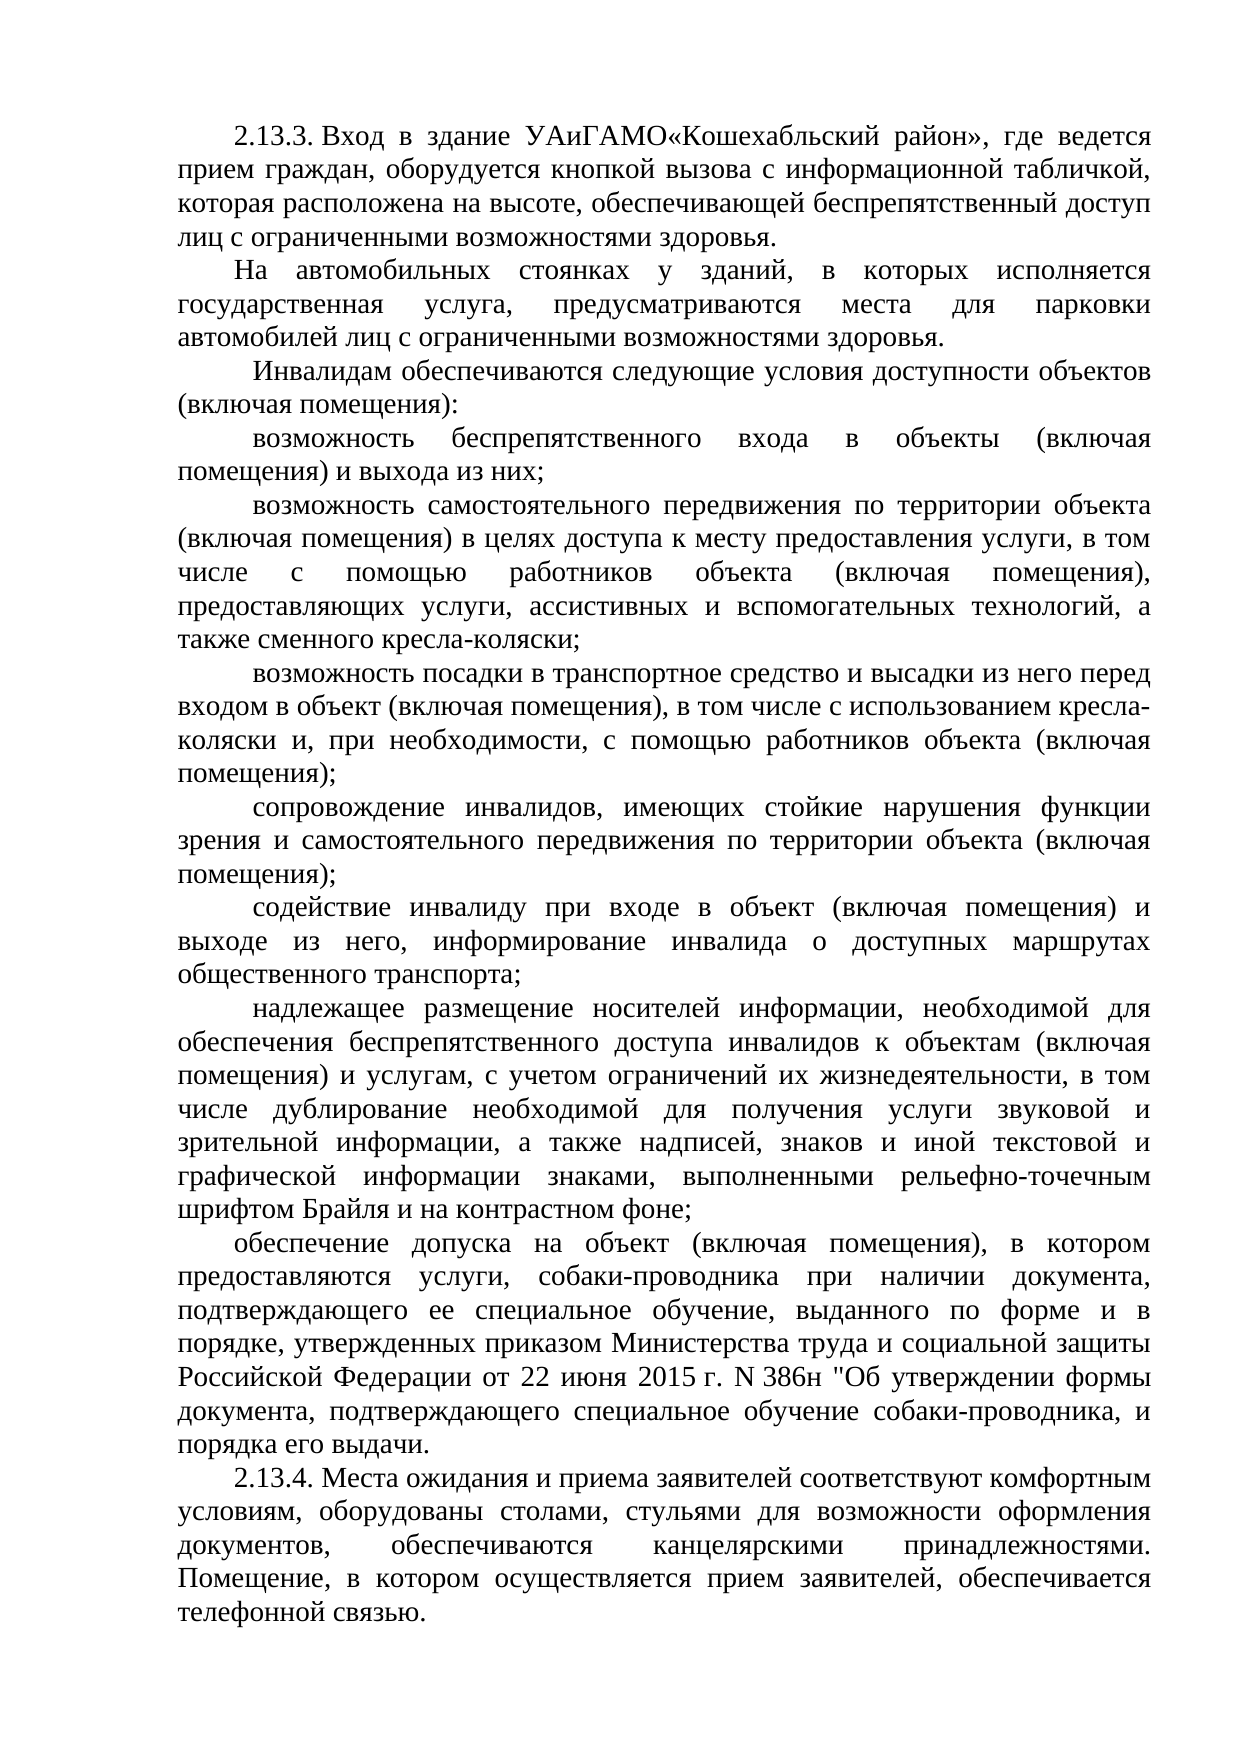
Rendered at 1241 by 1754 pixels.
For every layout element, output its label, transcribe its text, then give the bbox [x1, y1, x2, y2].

text возможность посадки в транспортное средство и высадки из него перед входом в объект (включая помещения), в том числе с использованием кресла-коляски и, при необходимости, с помощью работников объекта (включая помещения); [177, 655, 1152, 789]
text 2.13.4. Места ожидания и приема заявителей соответствуют комфортным условиям, оборудованы столами, стульями для возможности оформления документов, обеспечиваются канцелярскими принадлежностями. Помещение, в котором осуществляется прием заявителей, обеспечивается телефонной связью. [177, 1460, 1152, 1627]
text возможность самостоятельного передвижения по территории объекта (включая помещения) в целях доступа к месту предоставления услуги, в том числе с помощью работников объекта (включая помещения), предоставляющих услуги, ассистивных и вспомогательных технологий, а также сменного кресла-коляски; [177, 487, 1152, 655]
text содействие инвалиду при входе в объект (включая помещения) и выходе из него, информирование инвалида о доступных маршрутах общественного транспорта; [177, 889, 1152, 990]
text надлежащее размещение носителей информации, необходимой для обеспечения беспрепятственного доступа инвалидов к объектам (включая помещения) и услугам, с учетом ограничений их жизнедеятельности, в том числе дублирование необходимой для получения услуги звуковой и зрительной информации, а также надписей, знаков и иной текстовой и графической информации знаками, выполненными рельефно-точечным шрифтом Брайля и на контрастном фоне; [177, 990, 1152, 1225]
text возможность беспрепятственного входа в объекты (включая помещения) и выхода из них; [177, 420, 1152, 487]
text обеспечение допуска на объект (включая помещения), в котором предоставляются услуги, собаки-проводника при наличии документа, подтверждающего ее специальное обучение, выданного по форме и в порядке, утвержденных приказом Министерства труда и социальной защиты Российской Федерации от 22 июня 2015 г. N 386н "Об утверждении формы документа, подтверждающего специальное обучение собаки-проводника, и порядка его выдачи. [177, 1225, 1152, 1460]
text 2.13.3. Вход в здание УАиГАМО«Кошехабльский район», где ведется прием граждан, оборудуется кнопкой вызова с информационной табличкой, которая расположена на высоте, обеспечивающей беспрепятственный доступ лиц с ограниченными возможностями здоровья. [177, 118, 1152, 252]
text Инвалидам обеспечиваются следующие условия доступности объектов (включая помещения): [177, 353, 1152, 420]
text сопровождение инвалидов, имеющих стойкие нарушения функции зрения и самостоятельного передвижения по территории объекта (включая помещения); [177, 789, 1152, 889]
text На автомобильных стоянках у зданий, в которых исполняется государственная услуга, предусматриваются места для парковки автомобилей лиц с ограниченными возможностями здоровья. [177, 252, 1152, 353]
